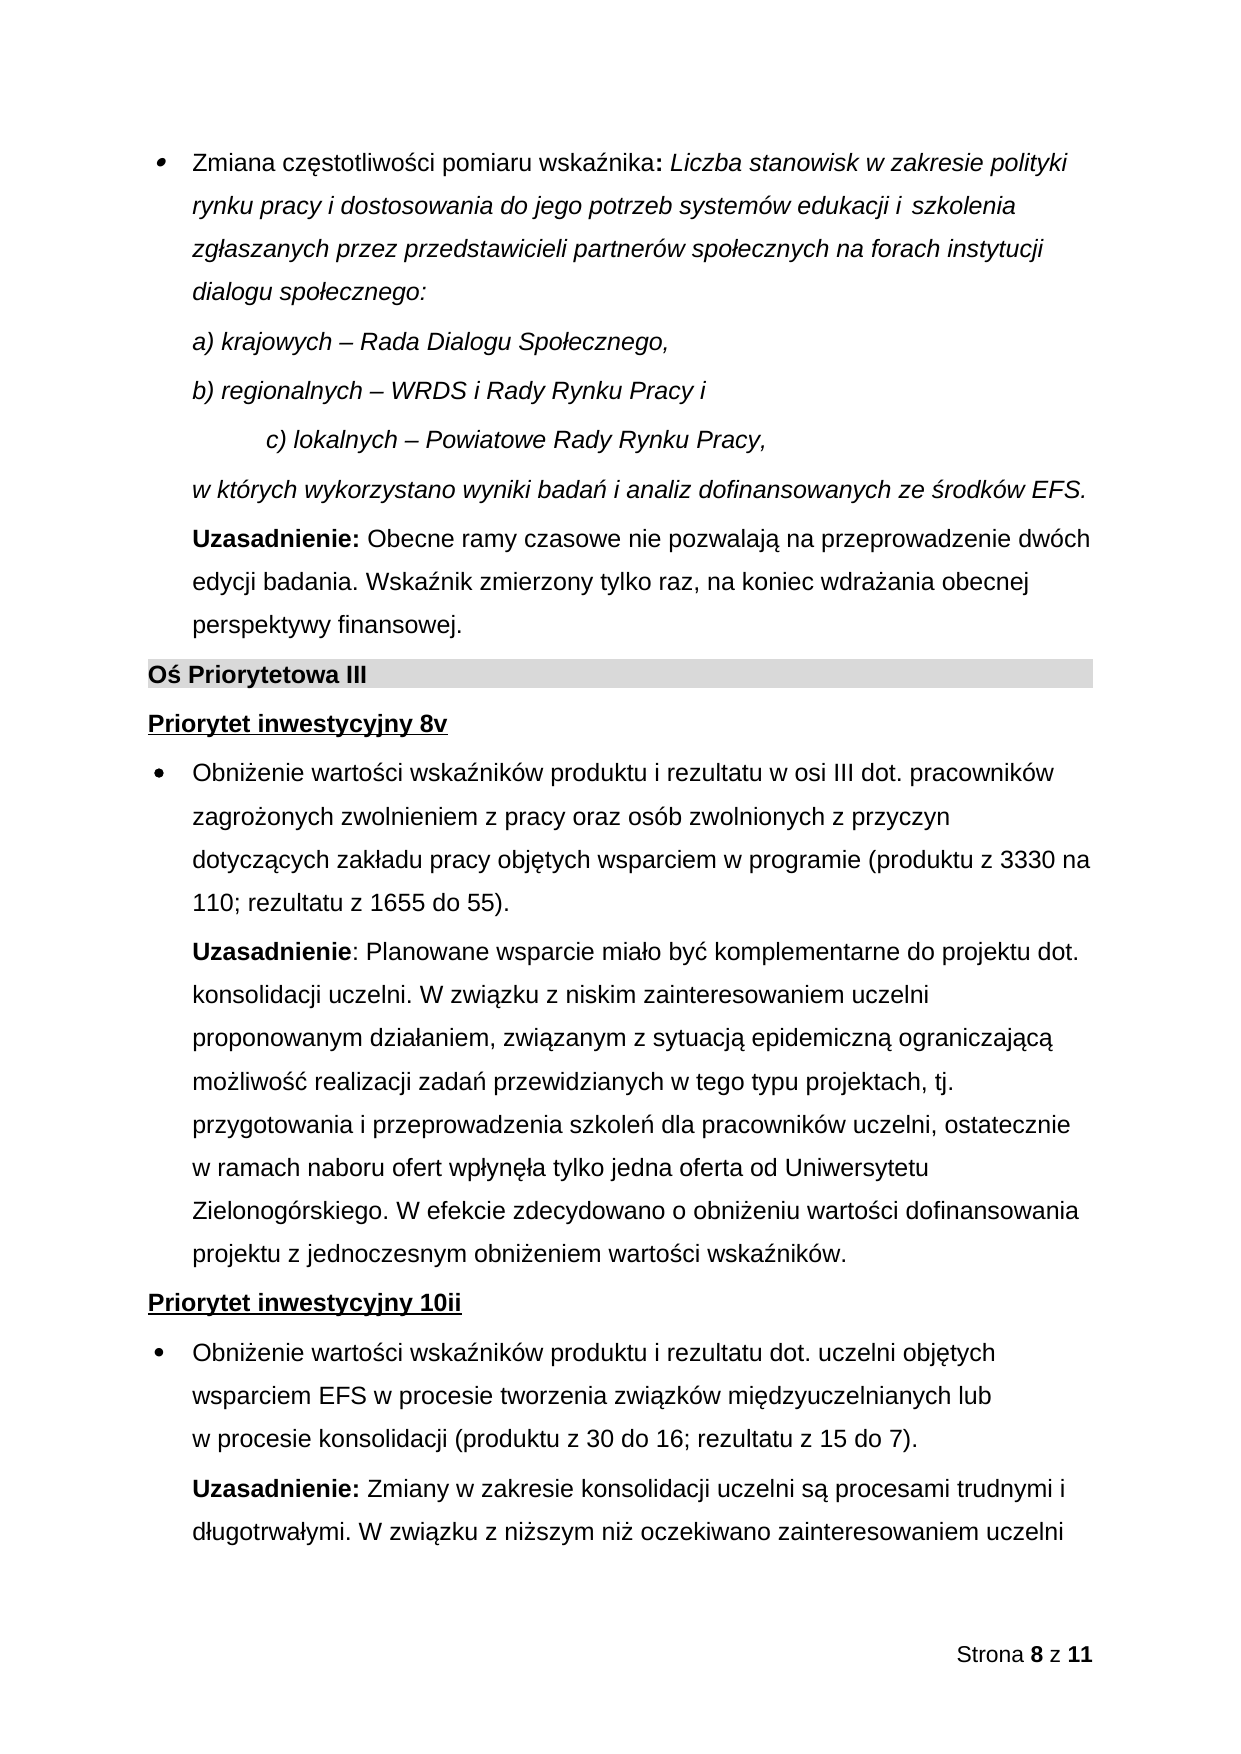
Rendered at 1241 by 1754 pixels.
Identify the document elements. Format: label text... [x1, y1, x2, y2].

list Zmiana częstotliwości pomiaru wskaźnika: Liczba stanowisk w zakresie polityki rynku pracy i dostosowania do jego potrzeb systemów edukacji i szkolenia zgłaszanych przez przedstawicieli partnerów społecznych na forach instytucji dialogu społecznego: [154, 148, 1093, 306]
text Uzasadnienie: Planowane wsparcie miało być komplementarne do projektu dot. konsolidacji uczelni. W związku z niskim zainteresowaniem uczelni proponowanym działaniem, związanym z sytuacją epidemiczną ograniczającą możliwość realizacji zadań przewidzianych w tego typu projektach, tj. przygotowania i przeprowadzenia szkoleń dla pracowników uczelni, ostatecznie w ramach naboru ofert wpłynęła tylko jedna oferta od Uniwersytetu Zielonogórskiego. W efekcie zdecydowano o obniżeniu wartości dofinansowania projektu z jednoczesnym obniżeniem wartości wskaźników. [192, 937, 1093, 1268]
text Oś Priorytetowa III [148, 659, 1093, 688]
text Priorytet inwestycyjny 10ii [148, 1288, 1093, 1317]
text w których wykorzystano wyniki badań i analiz dofinansowanych ze środków EFS. [192, 474, 1093, 503]
text b) regionalnych – WRDS i Rady Rynku Pracy i [192, 376, 1093, 404]
list Obniżenie wartości wskaźników produktu i rezultatu w osi III dot. pracowników zagrożonych zwolnieniem z pracy oraz osób zwolnionych z przyczyn dotyczących zakładu pracy objętych wsparciem w programie (produktu z 3330 na 110; rezultatu z 1655 do 55). [154, 758, 1093, 917]
text Priorytet inwestycyjny 8v [148, 709, 1093, 738]
text c) lokalnych – Powiatowe Rady Rynku Pracy, [192, 425, 1093, 454]
text Uzasadnienie: Obecne ramy czasowe nie pozwalają na przeprowadzenie dwóch edycji badania. Wskaźnik zmierzony tylko raz, na koniec wdrażania obecnej perspektywy finansowej. [192, 524, 1093, 639]
text a) krajowych – Rada Dialogu Społecznego, [192, 326, 1093, 355]
list Obniżenie wartości wskaźników produktu i rezultatu dot. uczelni objętych wsparciem EFS w procesie tworzenia związków międzyuczelnianych lub w procesie konsolidacji (produktu z 30 do 16; rezultatu z 15 do 7). [154, 1338, 1093, 1453]
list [192, 1473, 1093, 1545]
